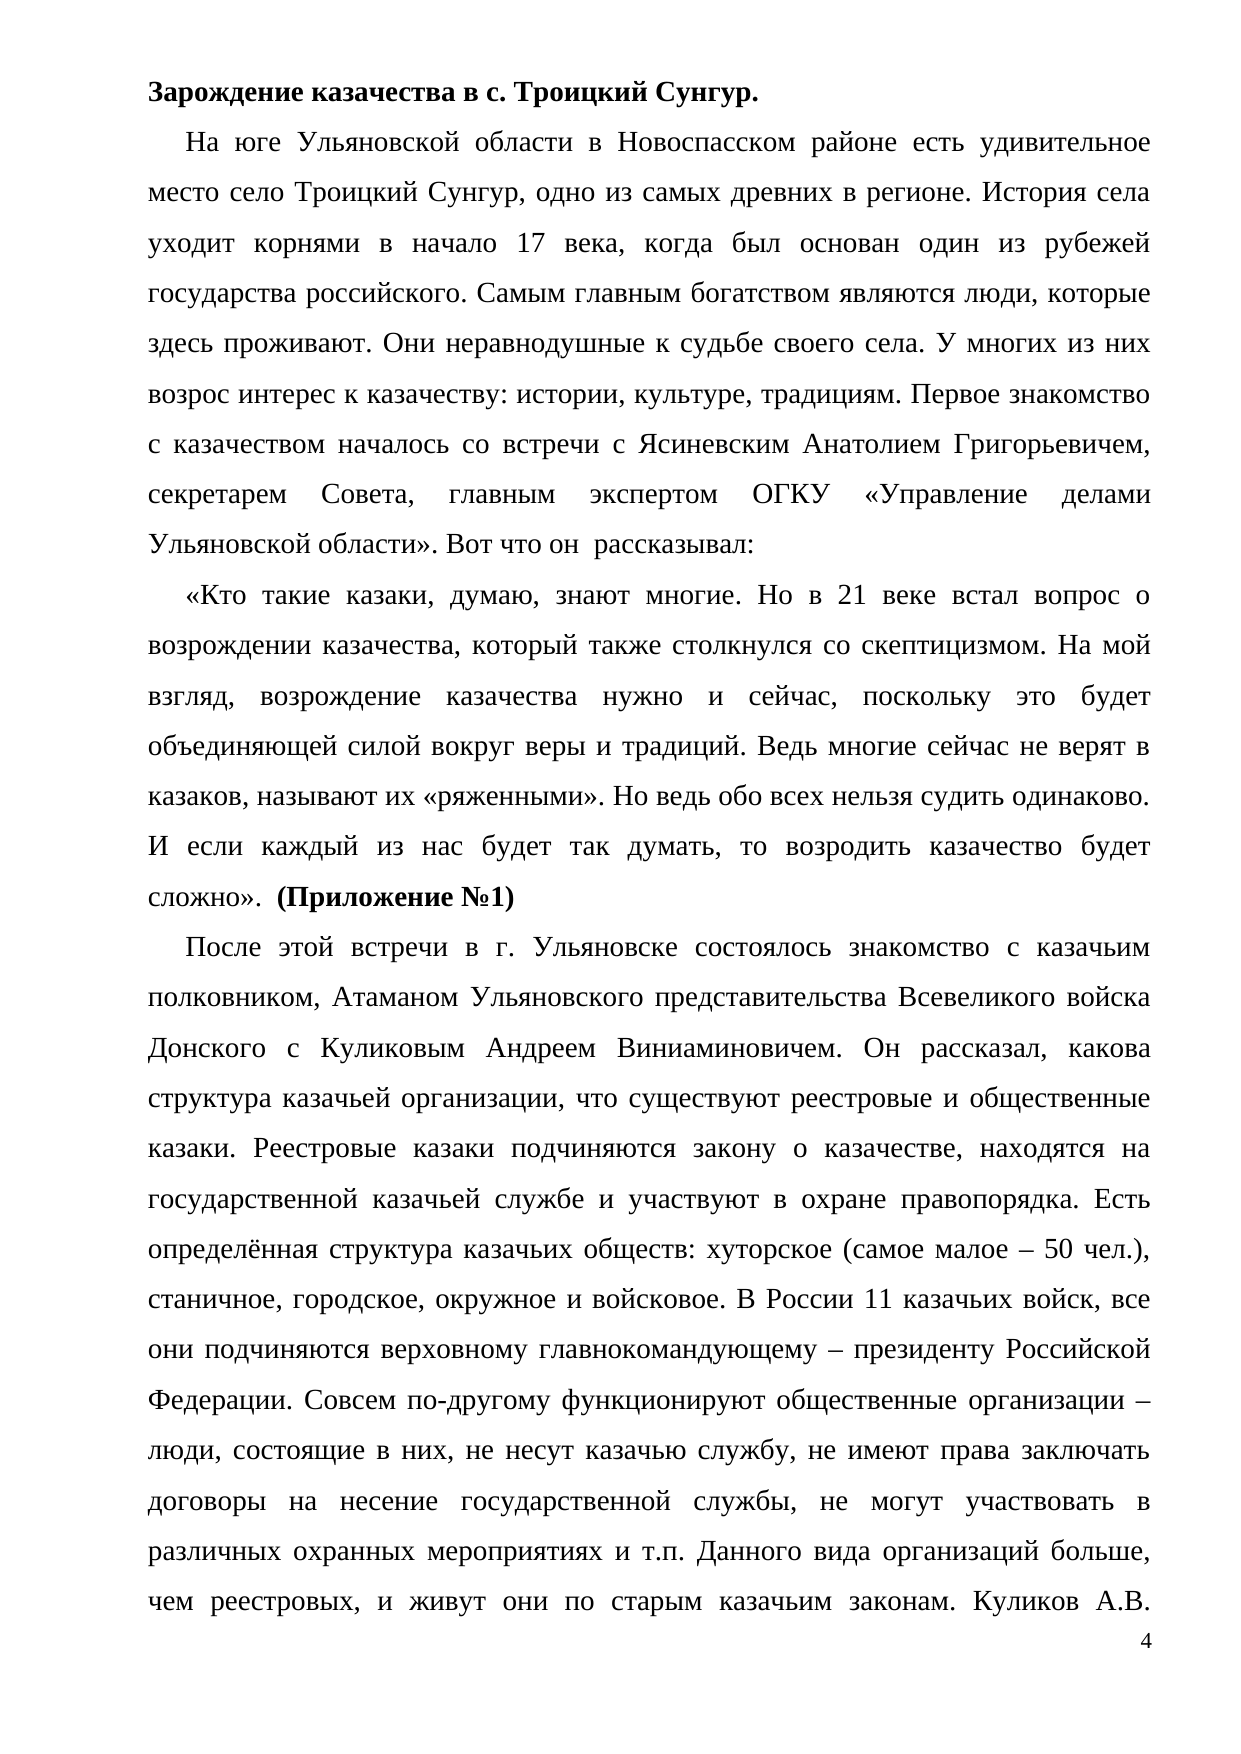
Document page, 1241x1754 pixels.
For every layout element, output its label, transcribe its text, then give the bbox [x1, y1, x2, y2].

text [148, 929, 1152, 1617]
text «Кто такие казаки, думаю, знают многие. Но в 21 веке встал вопрос о возрождении казачества, который также столкнулся со скептицизмом. На мой взгляд, возрождение казачества нужно и сейчас, поскольку это будет объединяющей силой вокруг веры и традиций. Ведь многие сейчас не верят в казаков, называют их «ряженными». Но ведь обо всех нельзя судить одинаково. И если каждый из нас будет так думать, то возродить казачество будет сложно». (Приложение №1) [148, 577, 1152, 912]
text Зарождение казачества в с. Троицкий Сунгур. [148, 74, 1152, 107]
text На юге Ульяновской области в Новоспасском районе есть удивительное место село Троицкий Сунгур, одно из самых древних в регионе. История села уходит корнями в начало 17 века, когда был основан один из рубежей государства российского. Самым главным богатством являются люди, которые здесь проживают. Они неравнодушные к судьбе своего села. У многих из них возрос интерес к казачеству: истории, культуре, традициям. Первое знакомство с казачеством началось со встречи с Ясиневским Анатолием Григорьевичем, секретарем Совета, главным экспертом ОГКУ «Управление делами Ульяновской области». Вот что он рассказывал: [148, 124, 1152, 560]
